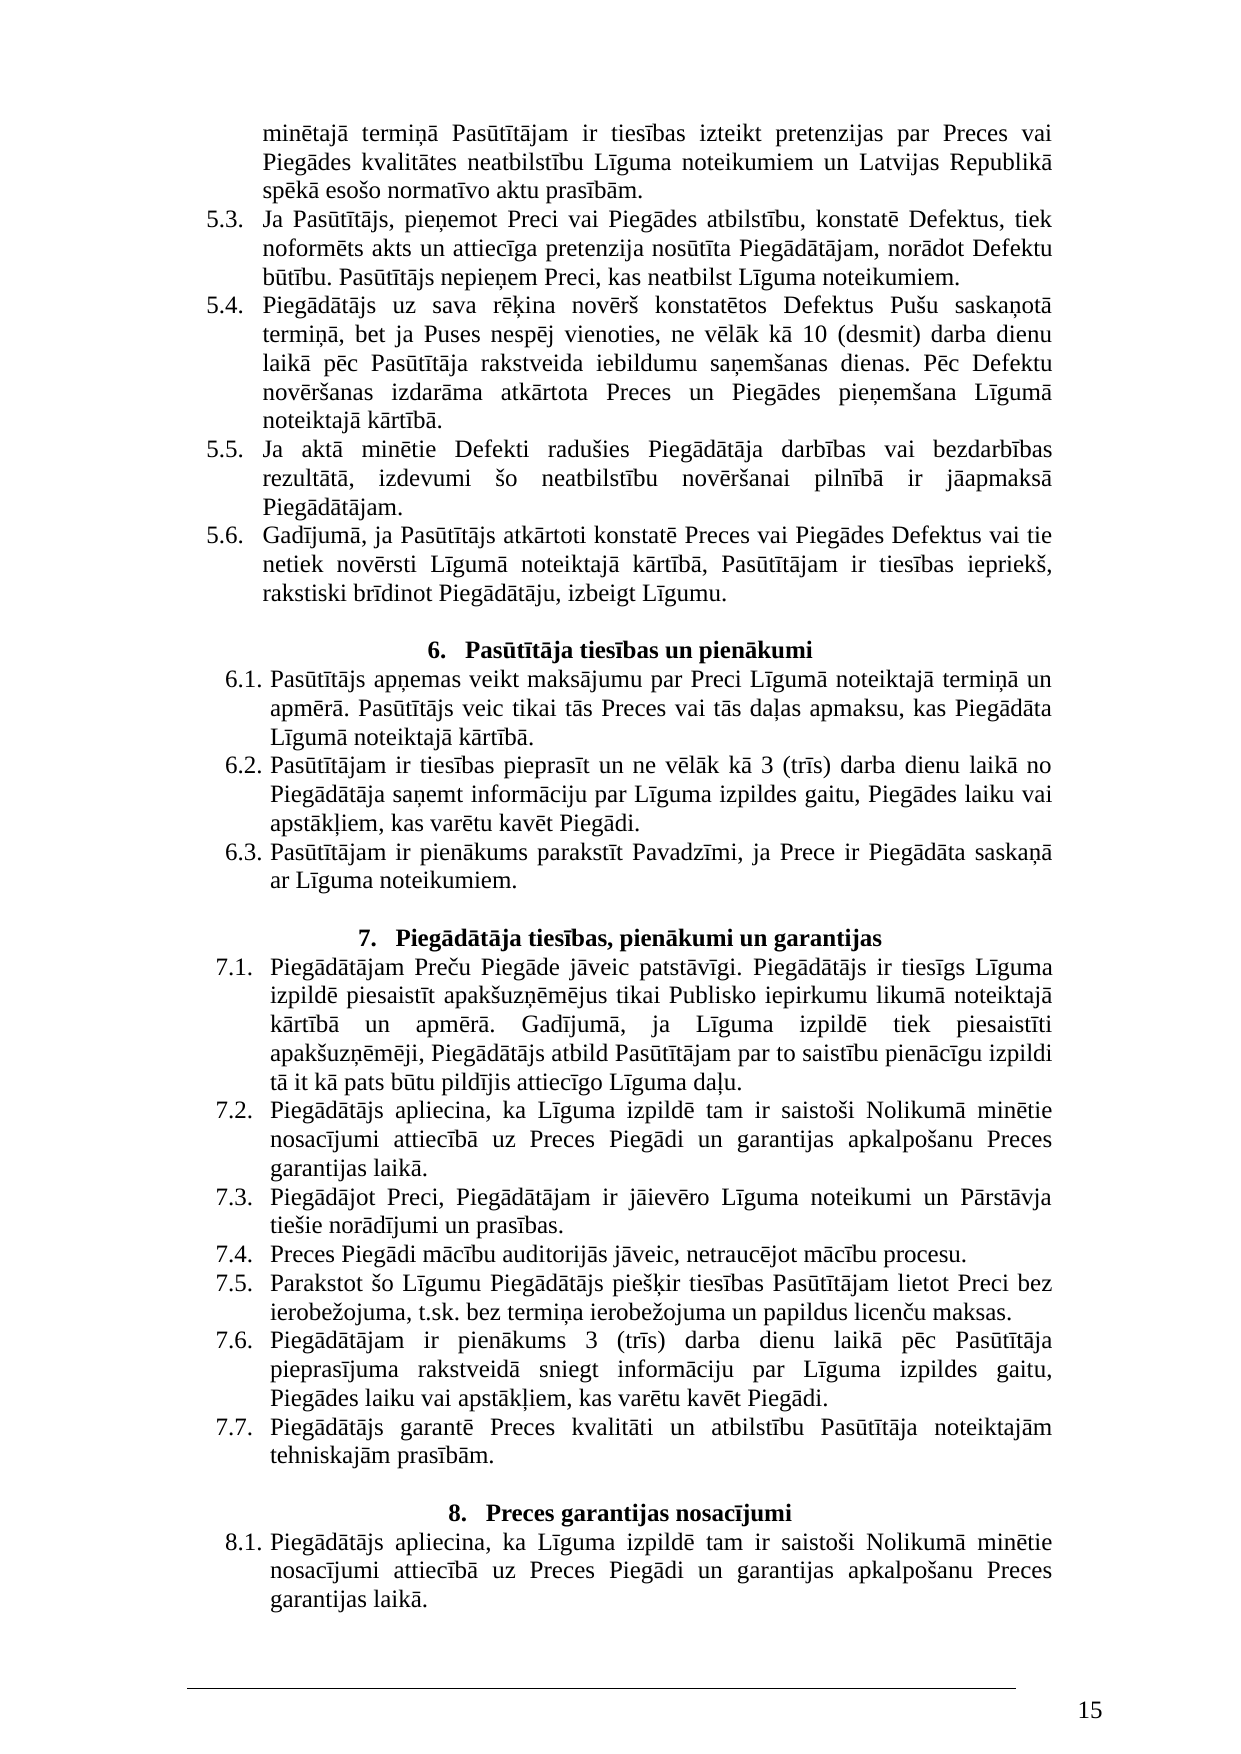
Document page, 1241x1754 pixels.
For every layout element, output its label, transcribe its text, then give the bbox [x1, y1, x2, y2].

list Preces Piegādi mācību auditorijās jāveic, netraucējot mācību procesu. [215, 1239, 1053, 1268]
list Piegādātājam Preču Piegāde jāveic patstāvīgi. Piegādātājs ir tiesīgs Līguma izpildē piesaistīt apakšuzņēmējus tikai Publisko iepirkumu likumā noteiktajā kārtībā un apmērā. Gadījumā, ja Līguma izpildē tiek piesaistīti apakšuzņēmēji, Piegādātājs atbild Pasūtītājam par to saistību pienācīgu izpildi tā it kā pats būtu pildījis attiecīgo Līguma daļu. [215, 952, 1053, 1096]
list Ja aktā minētie Defekti radušies Piegādātāja darbības vai bezdarbības rezultātā, izdevumi šo neatbilstību novēršanai pilnībā ir jāapmaksā Piegādātājam. [206, 434, 1053, 521]
list Piegādātājam ir pienākums 3 (trīs) darba dienu laikā pēc Pasūtītāja pieprasījuma rakstveidā sniegt informāciju par Līguma izpildes gaitu, Piegādes laiku vai apstākļiem, kas varētu kavēt Piegādi. [215, 1326, 1053, 1412]
list Pasūtītājam ir pienākums parakstīt Pavadzīmi, ja Prece ir Piegādāta saskaņā ar Līguma noteikumiem. [225, 837, 1053, 894]
list Gadījumā, ja Pasūtītājs atkārtoti konstatē Preces vai Piegādes Defektus vai tie netiek novērsti Līgumā noteiktajā kārtībā, Pasūtītājam ir tiesības iepriekš, rakstiski brīdinot Piegādātāju, izbeigt Līgumu. [206, 521, 1053, 607]
list Piegādātājs apliecina, ka Līguma izpildē tam ir saistoši Nolikumā minētie nosacījumi attiecībā uz Preces Piegādi un garantijas apkalpošanu Preces garantijas laikā. [215, 1096, 1053, 1182]
list Parakstot šo Līgumu Piegādātājs piešķir tiesības Pasūtītājam lietot Preci bez ierobežojuma, t.sk. bez termiņa ierobežojuma un papildus licenču maksas. [215, 1268, 1053, 1326]
list Pasūtītāja tiesības un pienākumi [187, 636, 1053, 664]
list Pasūtītājs apņemas veikt maksājumu par Preci Līgumā noteiktajā termiņā un apmērā. Pasūtītājs veic tikai tās Preces vai tās daļas apmaksu, kas Piegādāta Līgumā noteiktajā kārtībā. [225, 664, 1053, 751]
list Piegādājot Preci, Piegādātājam ir jāievēro Līguma noteikumi un Pārstāvja tiešie norādījumi un prasības. [215, 1182, 1053, 1239]
list Piegādātājs apliecina, ka Līguma izpildē tam ir saistoši Nolikumā minētie nosacījumi attiecībā uz Preces Piegādi un garantijas apkalpošanu Preces garantijas laikā. [225, 1527, 1053, 1613]
list Piegādātājs garantē Preces kvalitāti un atbilstību Pasūtītāja noteiktajām tehniskajām prasībām. [215, 1412, 1053, 1469]
list Preces garantijas nosacījumi [187, 1498, 1053, 1527]
list Ja Pasūtītājs, pieņemot Preci vai Piegādes atbilstību, konstatē Defektus, tiek noformēts akts un attiecīga pretenzija nosūtīta Piegādātājam, norādot Defektu būtību. Pasūtītājs nepieņem Preci, kas neatbilst Līguma noteikumiem. [206, 204, 1053, 291]
list Piegādātāja tiesības, pienākumi un garantijas [187, 923, 1053, 952]
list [206, 118, 1053, 204]
list Piegādātājs uz sava rēķina novērš konstatētos Defektus Pušu saskaņotā termiņā, bet ja Puses nespēj vienoties, ne vēlāk kā 10 (desmit) darba dienu laikā pēc Pasūtītāja rakstveida iebildumu saņemšanas dienas. Pēc Defektu novēršanas izdarāma atkārtota Preces un Piegādes pieņemšana Līgumā noteiktajā kārtībā. [206, 291, 1053, 434]
list Pasūtītājam ir tiesības pieprasīt un ne vēlāk kā 3 (trīs) darba dienu laikā no Piegādātāja saņemt informāciju par Līguma izpildes gaitu, Piegādes laiku vai apstākļiem, kas varētu kavēt Piegādi. [225, 751, 1053, 837]
